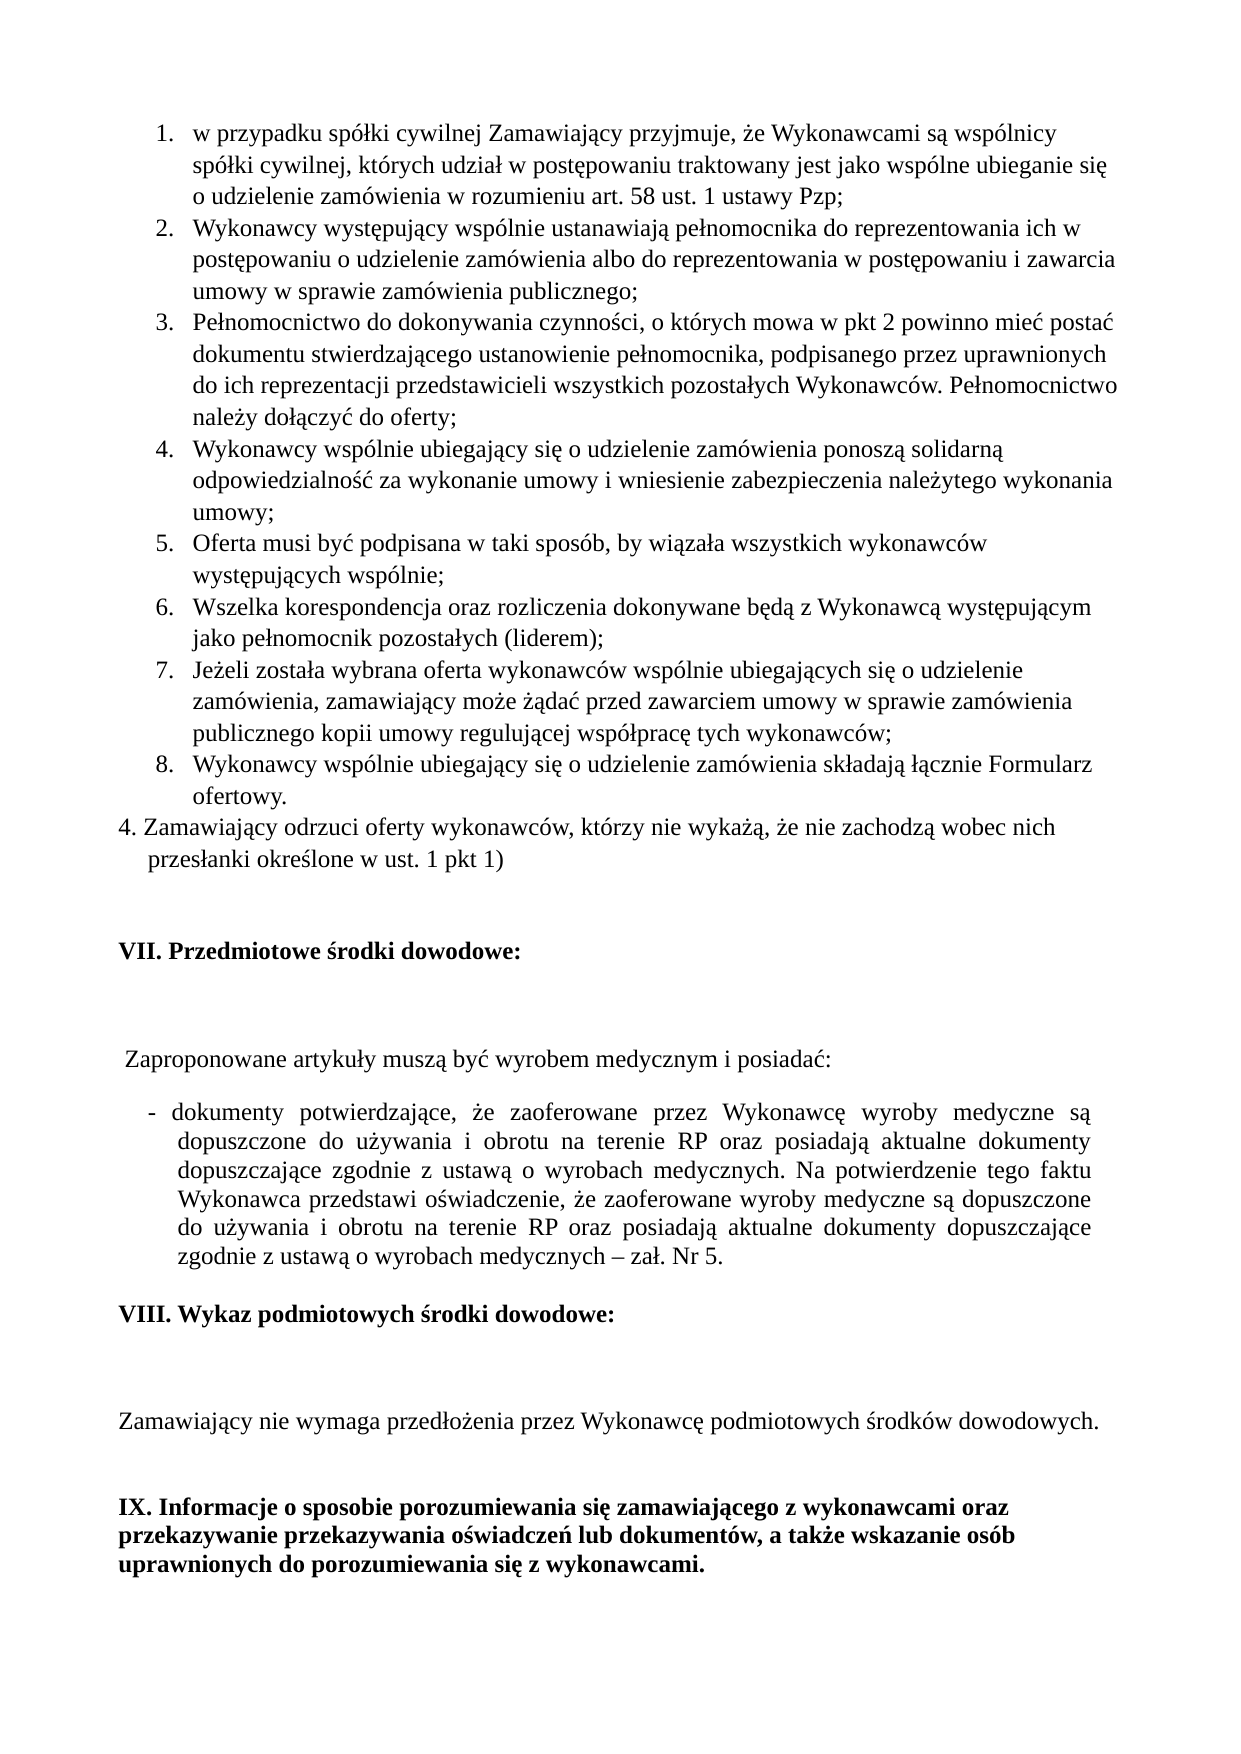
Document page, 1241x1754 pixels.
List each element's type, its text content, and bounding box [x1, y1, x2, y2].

text VIII. Wykaz podmiotowych środki dowodowe: [118, 1299, 1122, 1327]
text VII. Przedmiotowe środki dowodowe: [118, 936, 1122, 965]
list Pełnomocnictwo do dokonywania czynności, o których mowa w pkt 2 powinno mieć postać dokumentu stwierdzającego ustanowienie pełnomocnika, podpisanego przez uprawnionych do ich reprezentacji przedstawicieli wszystkich pozostałych Wykonawców. Pełnomocnictwo należy dołączyć do oferty; [155, 307, 1122, 431]
text 4. Zamawiający odrzuci oferty wykonawców, którzy nie wykażą, że nie zachodzą wobec nich przesłanki określone w ust. 1 pkt 1) [118, 812, 1122, 873]
text IX. Informacje o sposobie porozumiewania się zamawiającego z wykonawcami oraz przekazywanie przekazywania oświadczeń lub dokumentów, a także wskazanie osób uprawnionych do porozumiewania się z wykonawcami. [118, 1492, 1122, 1578]
list Wykonawcy wspólnie ubiegający się o udzielenie zamówienia składają łącznie Formularz ofertowy. [155, 749, 1122, 810]
list Wykonawcy występujący wspólnie ustanawiają pełnomocnika do reprezentowania ich w postępowaniu o udzielenie zamówienia albo do reprezentowania w postępowaniu i zawarcia umowy w sprawie zamówienia publicznego; [155, 213, 1122, 305]
list Wykonawcy wspólnie ubiegający się o udzielenie zamówienia ponoszą solidarną odpowiedzialność za wykonanie umowy i wniesienie zabezpieczenia należytego wykonania umowy; [155, 434, 1122, 526]
text - dokumenty potwierdzające, że zaoferowane przez Wykonawcę wyroby medyczne są dopuszczone do używania i obrotu na terenie RP oraz posiadają aktualne dokumenty dopuszczające zgodnie z ustawą o wyrobach medycznych. Na potwierdzenie tego faktu Wykonawca przedstawi oświadczenie, że zaoferowane wyroby medyczne są dopuszczone do używania i obrotu na terenie RP oraz posiadają aktualne dokumenty dopuszczające zgodnie z ustawą o wyrobach medycznych – zał. Nr 5. [148, 1097, 1092, 1270]
text Zamawiający nie wymaga przedłożenia przez Wykonawcę podmiotowych środków dowodowych. [118, 1406, 1122, 1435]
list w przypadku spółki cywilnej Zamawiający przyjmuje, że Wykonawcami są wspólnicy spółki cywilnej, których udział w postępowaniu traktowany jest jako wspólne ubieganie się o udzielenie zamówienia w rozumieniu art. 58 ust. 1 ustawy Pzp; [155, 118, 1122, 210]
text Zaproponowane artykuły muszą być wyrobem medycznym i posiadać: [118, 1044, 1122, 1072]
list Wszelka korespondencja oraz rozliczenia dokonywane będą z Wykonawcą występującym jako pełnomocnik pozostałych (liderem); [155, 592, 1122, 652]
list Oferta musi być podpisana w taki sposób, by wiązała wszystkich wykonawców występujących wspólnie; [155, 528, 1122, 589]
list Jeżeli została wybrana oferta wykonawców wspólnie ubiegających się o udzielenie zamówienia, zamawiający może żądać przed zawarciem umowy w sprawie zamówienia publicznego kopii umowy regulującej współpracę tych wykonawców; [155, 655, 1122, 747]
